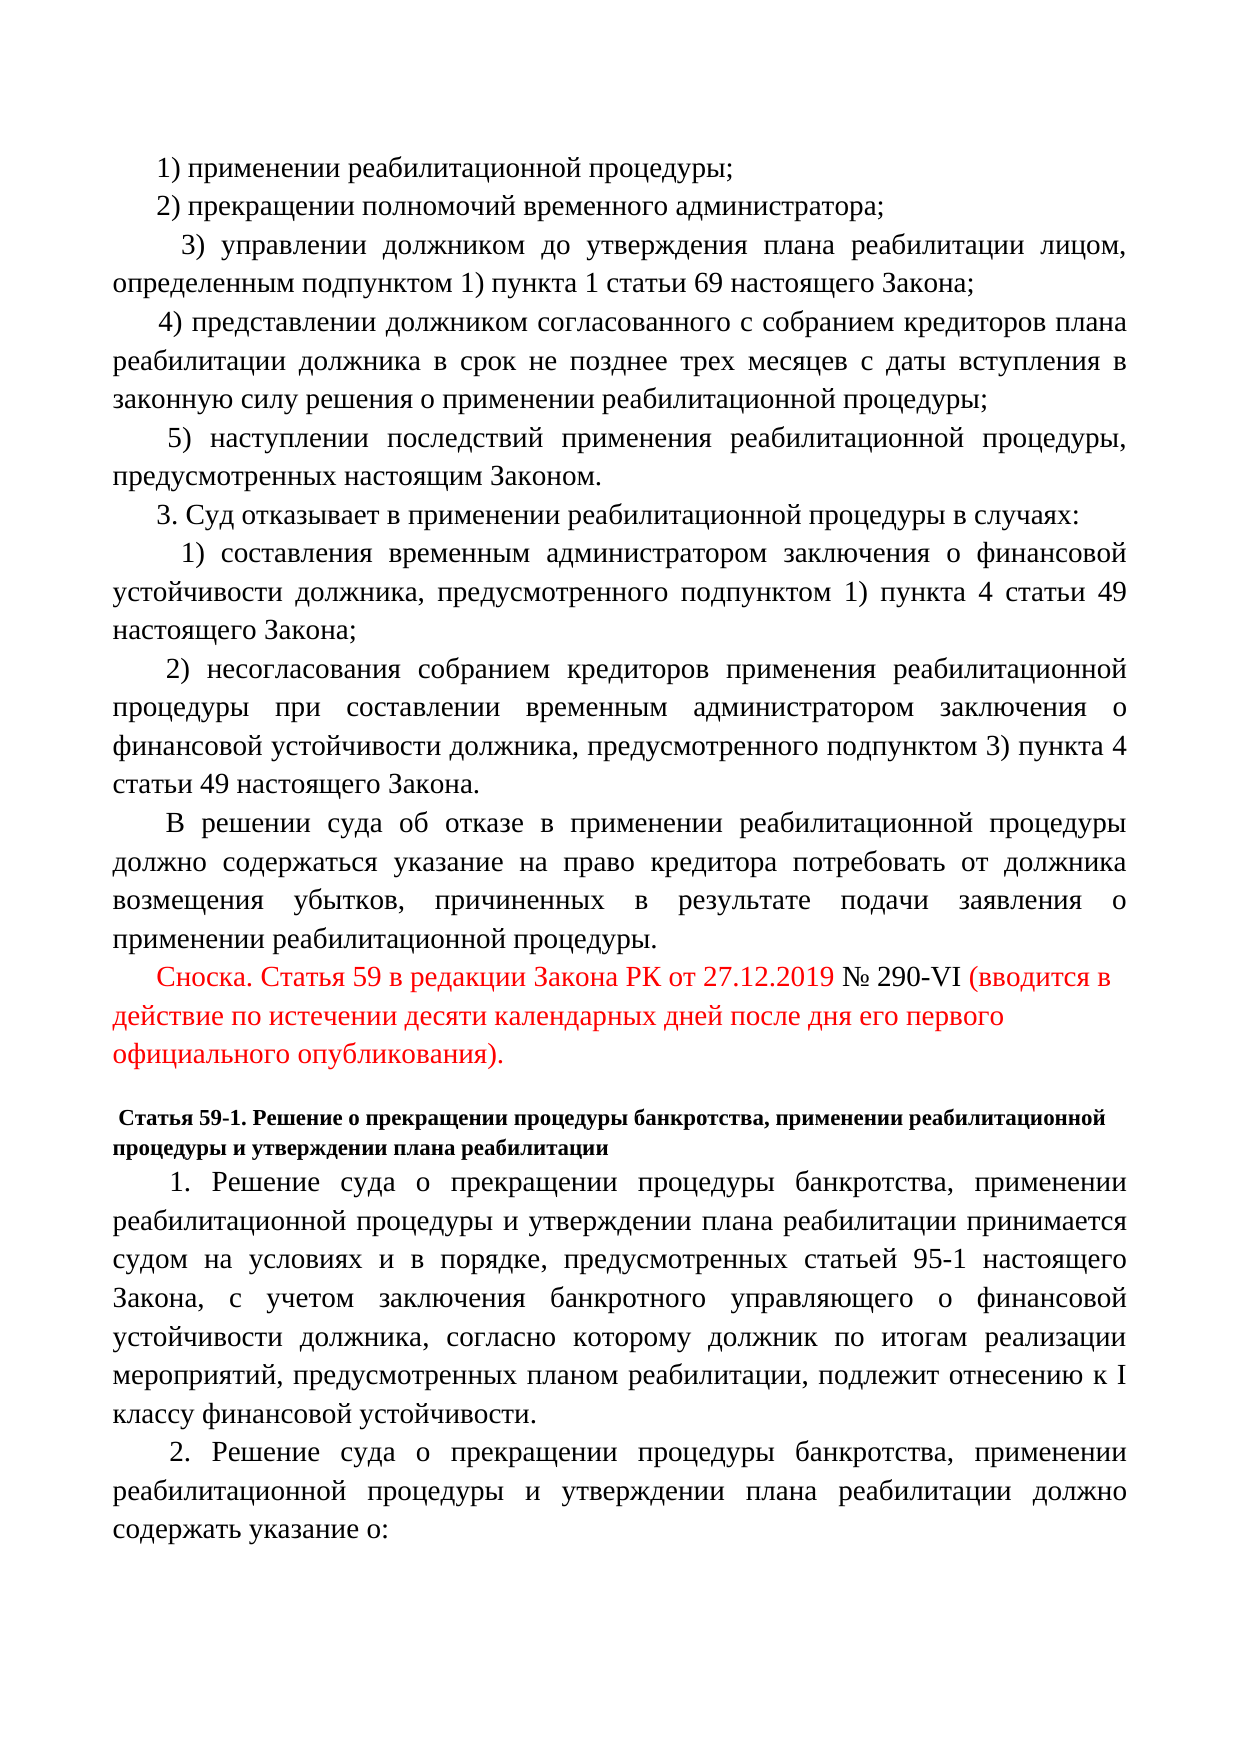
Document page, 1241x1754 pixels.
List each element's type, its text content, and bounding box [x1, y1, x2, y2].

text 2) прекращении полномочий временного администратора; [112, 188, 1128, 222]
text Сноска. Статья 59 в редакции Закона РК от 27.12.2019 № 290-VI (вводится в действие по истечении десяти календарных дней после дня его первого официального опубликования). [112, 959, 1128, 1100]
text Статья 59-1. Решение о прекращении процедуры банкротства, применении реабилитационной процедуры и утверждении плана реабилитации [112, 1104, 1128, 1161]
text 1) составления временным администратором заключения о финансовой устойчивости должника, предусмотренного подпунктом 1) пункта 4 статьи 49 настоящего Закона; [112, 535, 1128, 646]
text 3. Суд отказывает в применении реабилитационной процедуры в случаях: [112, 497, 1128, 530]
text 5) наступлении последствий применения реабилитационной процедуры, предусмотренных настоящим Законом. [112, 420, 1128, 492]
text 2. Решение суда о прекращении процедуры банкротства, применении реабилитационной процедуры и утверждении плана реабилитации должно содержать указание о: [112, 1434, 1128, 1545]
text 4) представлении должником согласованного с собранием кредиторов плана реабилитации должника в срок не позднее трех месяцев с даты вступления в законную силу решения о применении реабилитационной процедуры; [112, 304, 1128, 415]
text 3) управлении должником до утверждения плана реабилитации лицом, определенным подпунктом 1) пункта 1 статьи 69 настоящего Закона; [112, 227, 1128, 299]
text 1) применении реабилитационной процедуры; [112, 150, 1128, 183]
text 1. Решение суда о прекращении процедуры банкротства, применении реабилитационной процедуры и утверждении плана реабилитации принимается судом на условиях и в порядке, предусмотренных статьей 95-1 настоящего Закона, с учетом заключения банкротного управляющего о финансовой устойчивости должника, согласно которому должник по итогам реализации мероприятий, предусмотренных планом реабилитации, подлежит отнесению к I классу финансовой устойчивости. [112, 1164, 1128, 1429]
text 2) несогласования собранием кредиторов применения реабилитационной процедуры при составлении временным администратором заключения о финансовой устойчивости должника, предусмотренного подпунктом 3) пункта 4 статьи 49 настоящего Закона. [112, 651, 1128, 800]
text В решении суда об отказе в применении реабилитационной процедуры должно содержаться указание на право кредитора потребовать от должника возмещения убытков, причиненных в результате подачи заявления о применении реабилитационной процедуры. [112, 805, 1128, 954]
